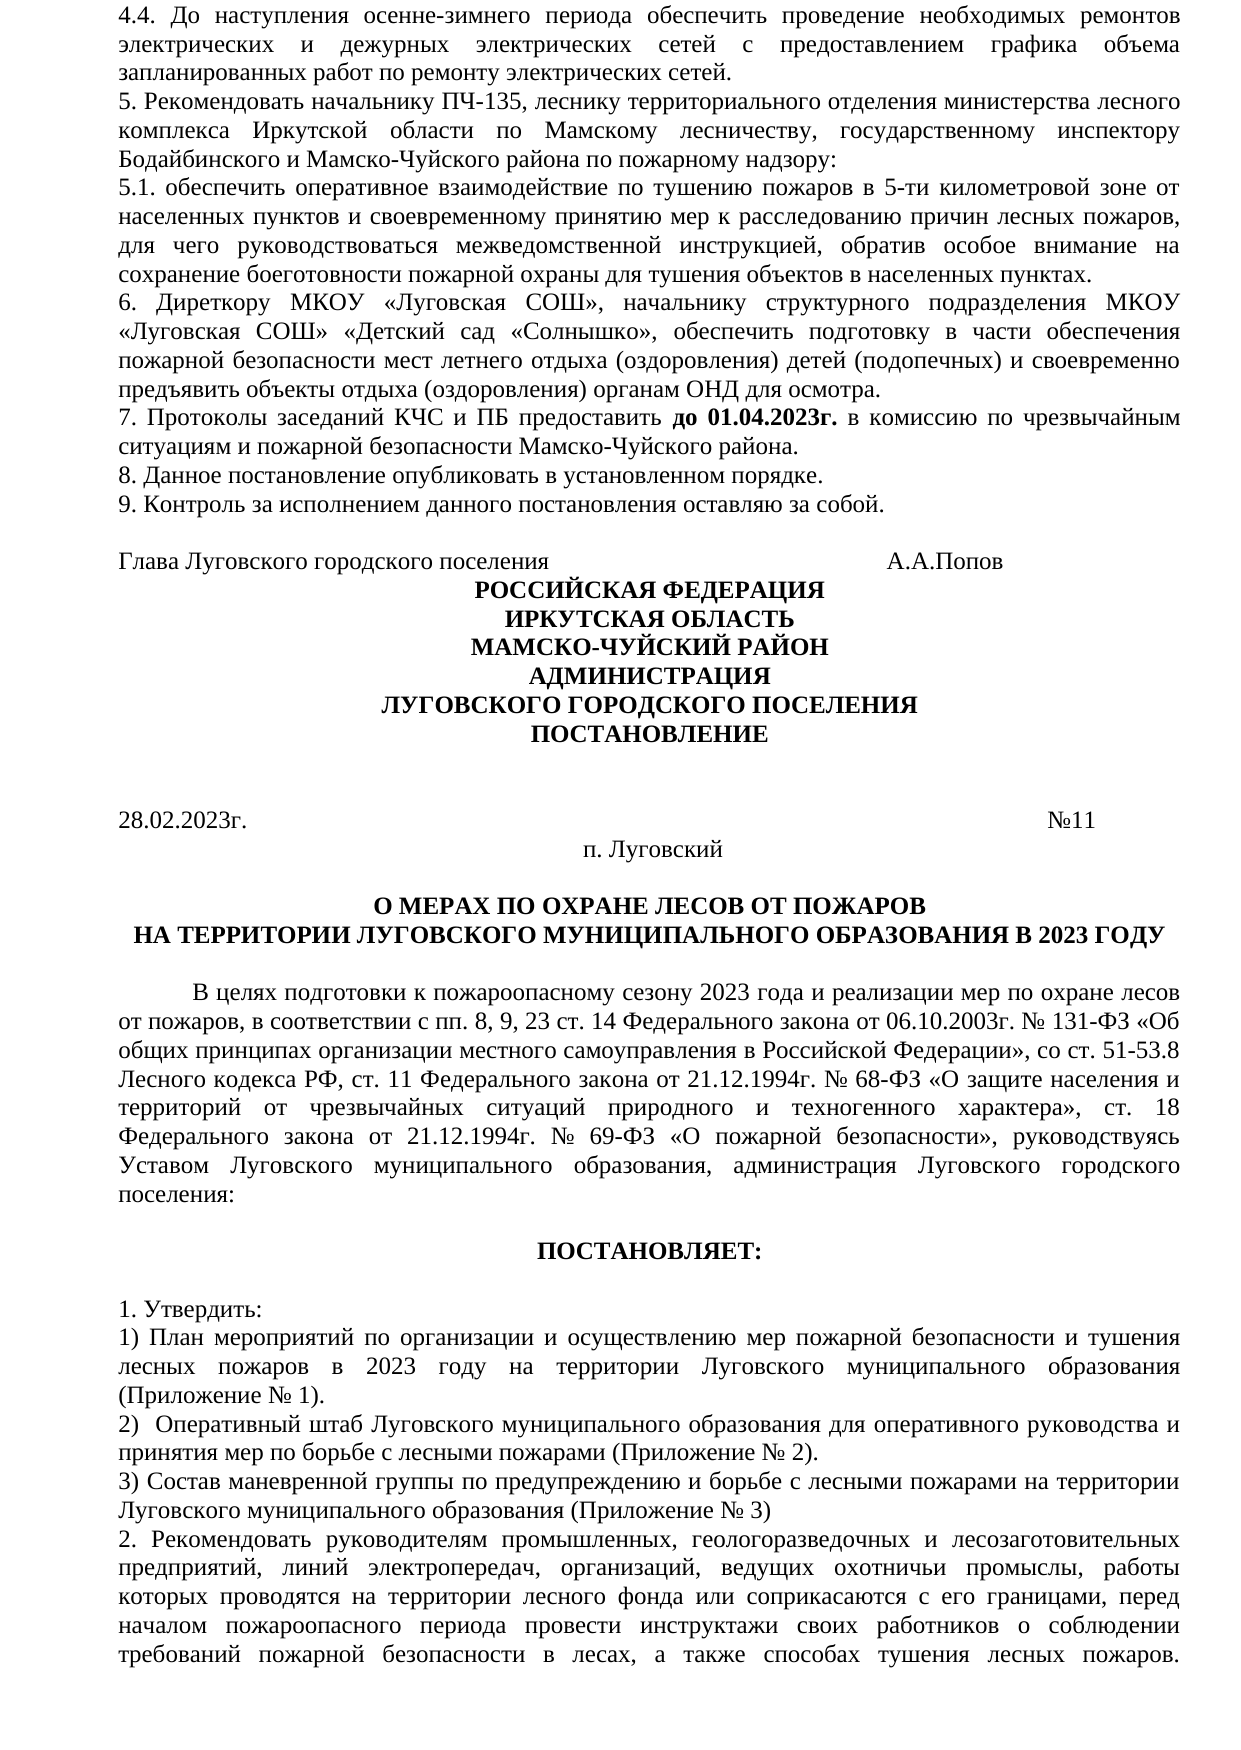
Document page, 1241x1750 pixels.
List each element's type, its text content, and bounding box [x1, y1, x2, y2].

text 9. Контроль за исполнением данного постановления оставляю за собой. [118, 489, 1181, 517]
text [118, 1524, 1181, 1667]
text 2) Оперативный штаб Луговского муниципального образования для оперативного руководства и принятия мер по борьбе с лесными пожарами (Приложение № 2). [118, 1409, 1181, 1466]
text МАМСКО-ЧУЙСКИЙ РАЙОН [118, 632, 1181, 661]
text ИРКУТСКАЯ ОБЛАСТЬ [118, 604, 1181, 632]
text 1. Утвердить: [118, 1294, 1181, 1322]
text 8. Данное постановление опубликовать в установленном порядке. [118, 460, 1181, 489]
text 7. Протоколы заседаний КЧС и ПБ предоставить до 01.04.2023г. в комиссию по чрезвычайным ситуациям и пожарной безопасности Мамско-Чуйского района. [118, 402, 1181, 460]
text 5. Рекомендовать начальнику ПЧ-135, леснику территориального отделения министерства лесного комплекса Иркутской области по Мамскому лесничеству, государственному инспектору Бодайбинского и Мамско-Чуйского района по пожарному надзору: [118, 86, 1181, 172]
text ЛУГОВСКОГО ГОРОДСКОГО ПОСЕЛЕНИЯ [118, 690, 1181, 719]
text 3) Состав маневренной группы по предупреждению и борьбе с лесными пожарами на территории Луговского муниципального образования (Приложение № 3) [118, 1466, 1181, 1524]
text п. Луговский [118, 834, 1181, 862]
text 4.4. До наступления осенне-зимнего периода обеспечить проведение необходимых ремонтов электрических и дежурных электрических сетей с предоставлением графика объема запланированных работ по ремонту электрических сетей. [118, 0, 1181, 86]
text 1) План мероприятий по организации и осуществлению мер пожарной безопасности и тушения лесных пожаров в 2023 году на территории Луговского муниципального образования (Приложение № 1). [118, 1322, 1181, 1409]
text РОССИЙСКАЯ ФЕДЕРАЦИЯ [118, 575, 1181, 604]
text 28.02.2023г. №11 [118, 805, 1181, 834]
text АДМИНИСТРАЦИЯ [118, 661, 1181, 690]
text Глава Луговского городского поселения А.А.Попов [118, 546, 1181, 575]
text ПОСТАНОВЛЕНИЕ [118, 719, 1181, 747]
text ПОСТАНОВЛЯЕТ: [118, 1236, 1181, 1265]
text В целях подготовки к пожароопасному сезону 2023 года и реализации мер по охране лесов от пожаров, в соответствии с пп. 8, 9, 23 ст. 14 Федерального закона от 06.10.2003г. № 131-ФЗ «Об общих принципах организации местного самоуправления в Российской Федерации», со ст. 51-53.8 Лесного кодекса РФ, ст. 11 Федерального закона от 21.12.1994г. № 68-ФЗ «О защите населения и территорий от чрезвычайных ситуаций природного и техногенного характера», ст. 18 Федерального закона от 21.12.1994г. № 69-ФЗ «О пожарной безопасности», руководствуясь Уставом Луговского муниципального образования, администрация Луговского городского поселения: [118, 977, 1181, 1207]
text 5.1. обеспечить оперативное взаимодействие по тушению пожаров в 5-ти километровой зоне от населенных пунктов и своевременному принятию мер к расследованию причин лесных пожаров, для чего руководствоваться межведомственной инструкцией, обратив особое внимание на сохранение боеготовности пожарной охраны для тушения объектов в населенных пунктах. [118, 172, 1181, 287]
text 6. Диреткору МКОУ «Луговская СОШ», начальнику структурного подразделения МКОУ «Луговская СОШ» «Детский сад «Солнышко», обеспечить подготовку в части обеспечения пожарной безопасности мест летнего отдыха (оздоровления) детей (подопечных) и своевременно предъявить объекты отдыха (оздоровления) органам ОНД для осмотра. [118, 287, 1181, 402]
text НА ТЕРРИТОРИИ ЛУГОВСКОГО МУНИЦИПАЛЬНОГО ОБРАЗОВАНИЯ В 2023 ГОДУ [118, 920, 1181, 949]
text О МЕРАХ ПО ОХРАНЕ ЛЕСОВ ОТ ПОЖАРОВ [118, 891, 1181, 920]
